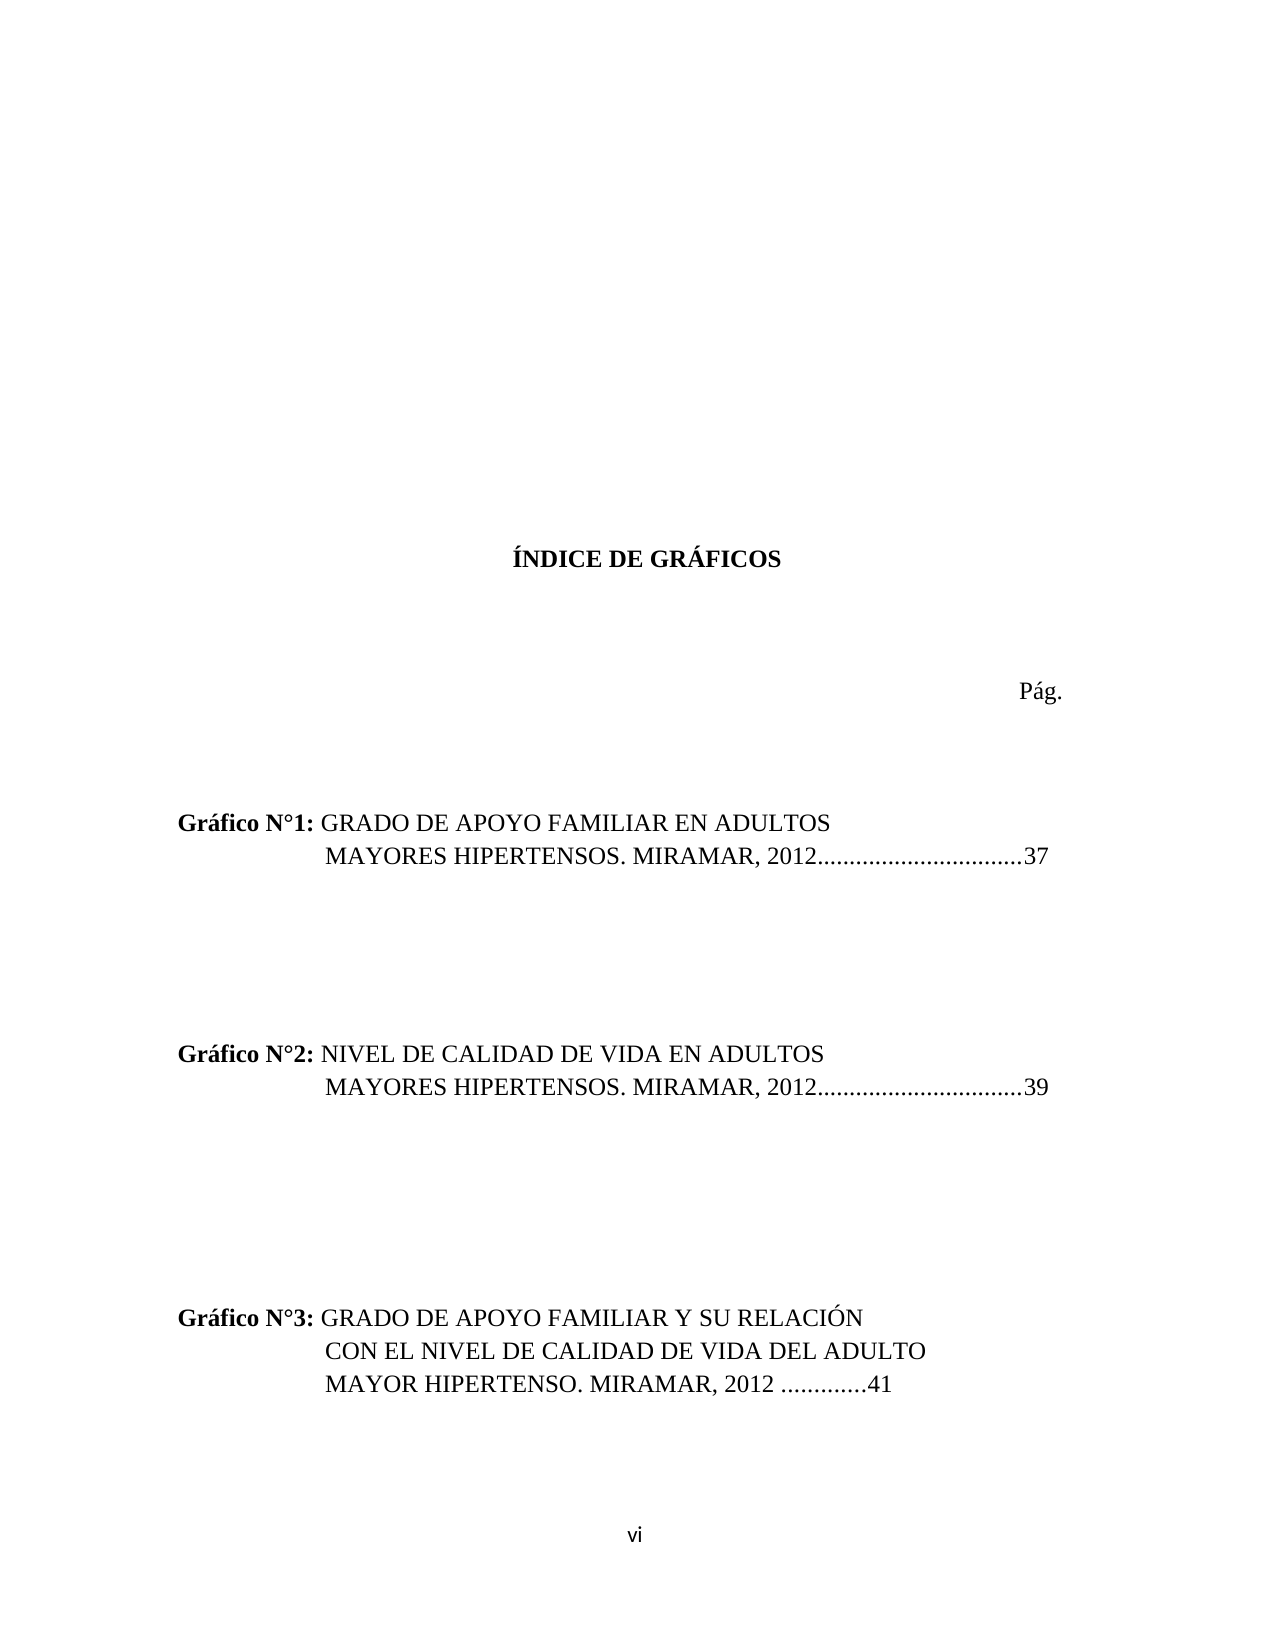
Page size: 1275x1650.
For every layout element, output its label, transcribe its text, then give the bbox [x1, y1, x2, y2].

text Gráfico N°1: GRADO DE APOYO FAMILIAR EN ADULTOS [177, 808, 1117, 837]
list MAYORES HIPERTENSOS. MIRAMAR, 2012 37 [325, 841, 1078, 870]
list MAYOR HIPERTENSO. MIRAMAR, 2012 41 [325, 1369, 1078, 1398]
text Gráfico N°2: NIVEL DE CALIDAD DE VIDA EN ADULTOS [177, 1039, 1117, 1068]
text Gráfico N°3: GRADO DE APOYO FAMILIAR Y SU RELACIÓN [177, 1303, 1117, 1332]
text Pág. [177, 676, 1117, 738]
text CON EL NIVEL DE CALIDAD DE VIDA DEL ADULTO [325, 1336, 1117, 1365]
list MAYORES HIPERTENSOS. MIRAMAR, 2012 39 [325, 1072, 1078, 1101]
text ÍNDICE DE GRÁFICOS [177, 544, 1117, 573]
